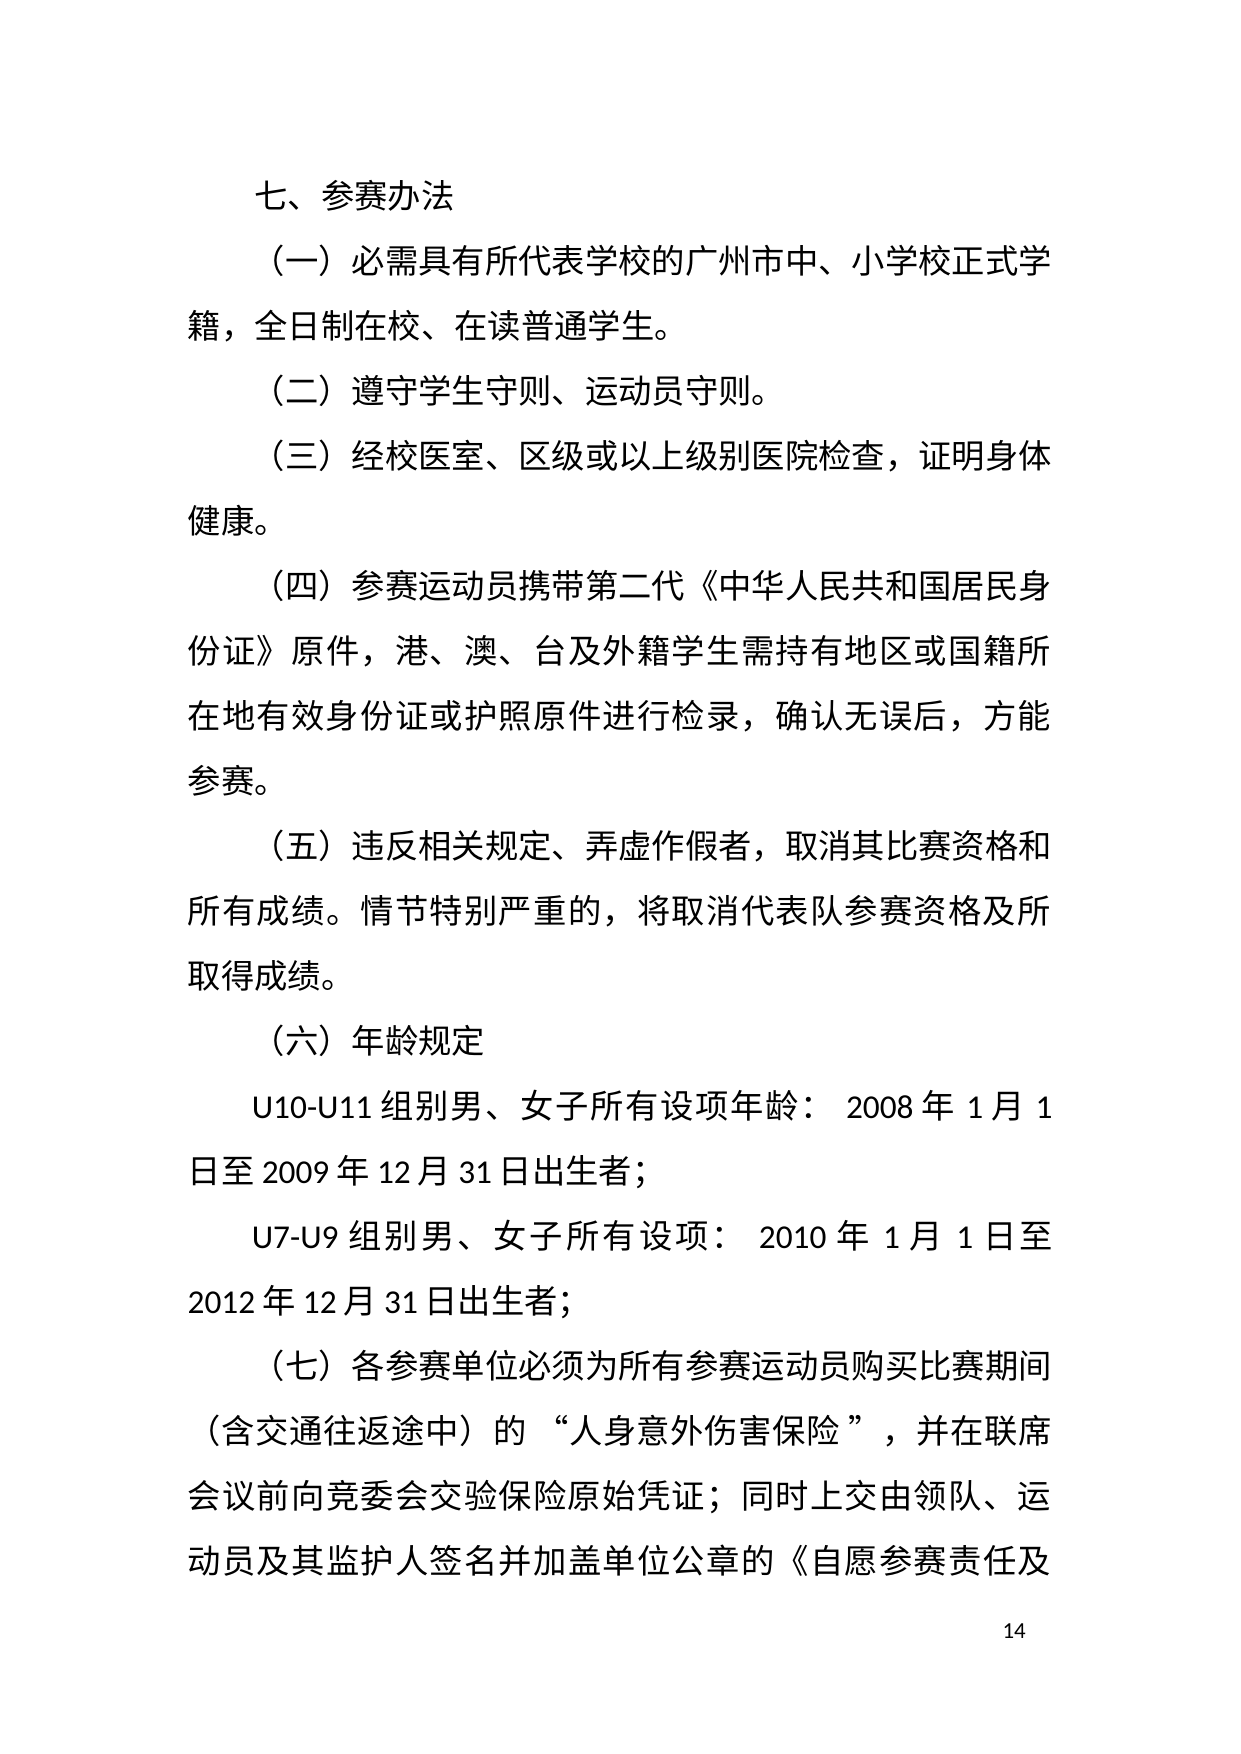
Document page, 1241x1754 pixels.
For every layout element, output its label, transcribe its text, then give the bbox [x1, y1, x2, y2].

text （四）参赛运动员携带第二代《中华人民共和国居民身份证》原件，港、澳、台及外籍学生需持有地区或国籍所在地有效身份证或护照原件进行检录，确认无误后，方能参赛。 [187, 552, 1053, 812]
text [187, 1332, 1053, 1592]
text （六）年龄规定 [187, 1007, 1053, 1072]
text 七、参赛办法 [187, 162, 1053, 227]
text （三）经校医室、区级或以上级别医院检查，证明身体健康。 [187, 422, 1053, 552]
text U7-U9组别男、女子所有设项： 2010年 1月 1日至 2012年 12月 31日出生者； [187, 1202, 1053, 1332]
text （二）遵守学生守则、运动员守则。 [187, 357, 1053, 422]
text （一）必需具有所代表学校的广州市中、小学校正式学籍，全日制在校、在读普通学生。 [187, 227, 1053, 357]
text （五）违反相关规定、弄虚作假者，取消其比赛资格和所有成绩。情节特别严重的，将取消代表队参赛资格及所取得成绩。 [187, 812, 1053, 1007]
text U10-U11组别男、女子所有设项年龄： 2008年 1月 1日至 2009年 12月 31日出生者； [187, 1072, 1053, 1202]
